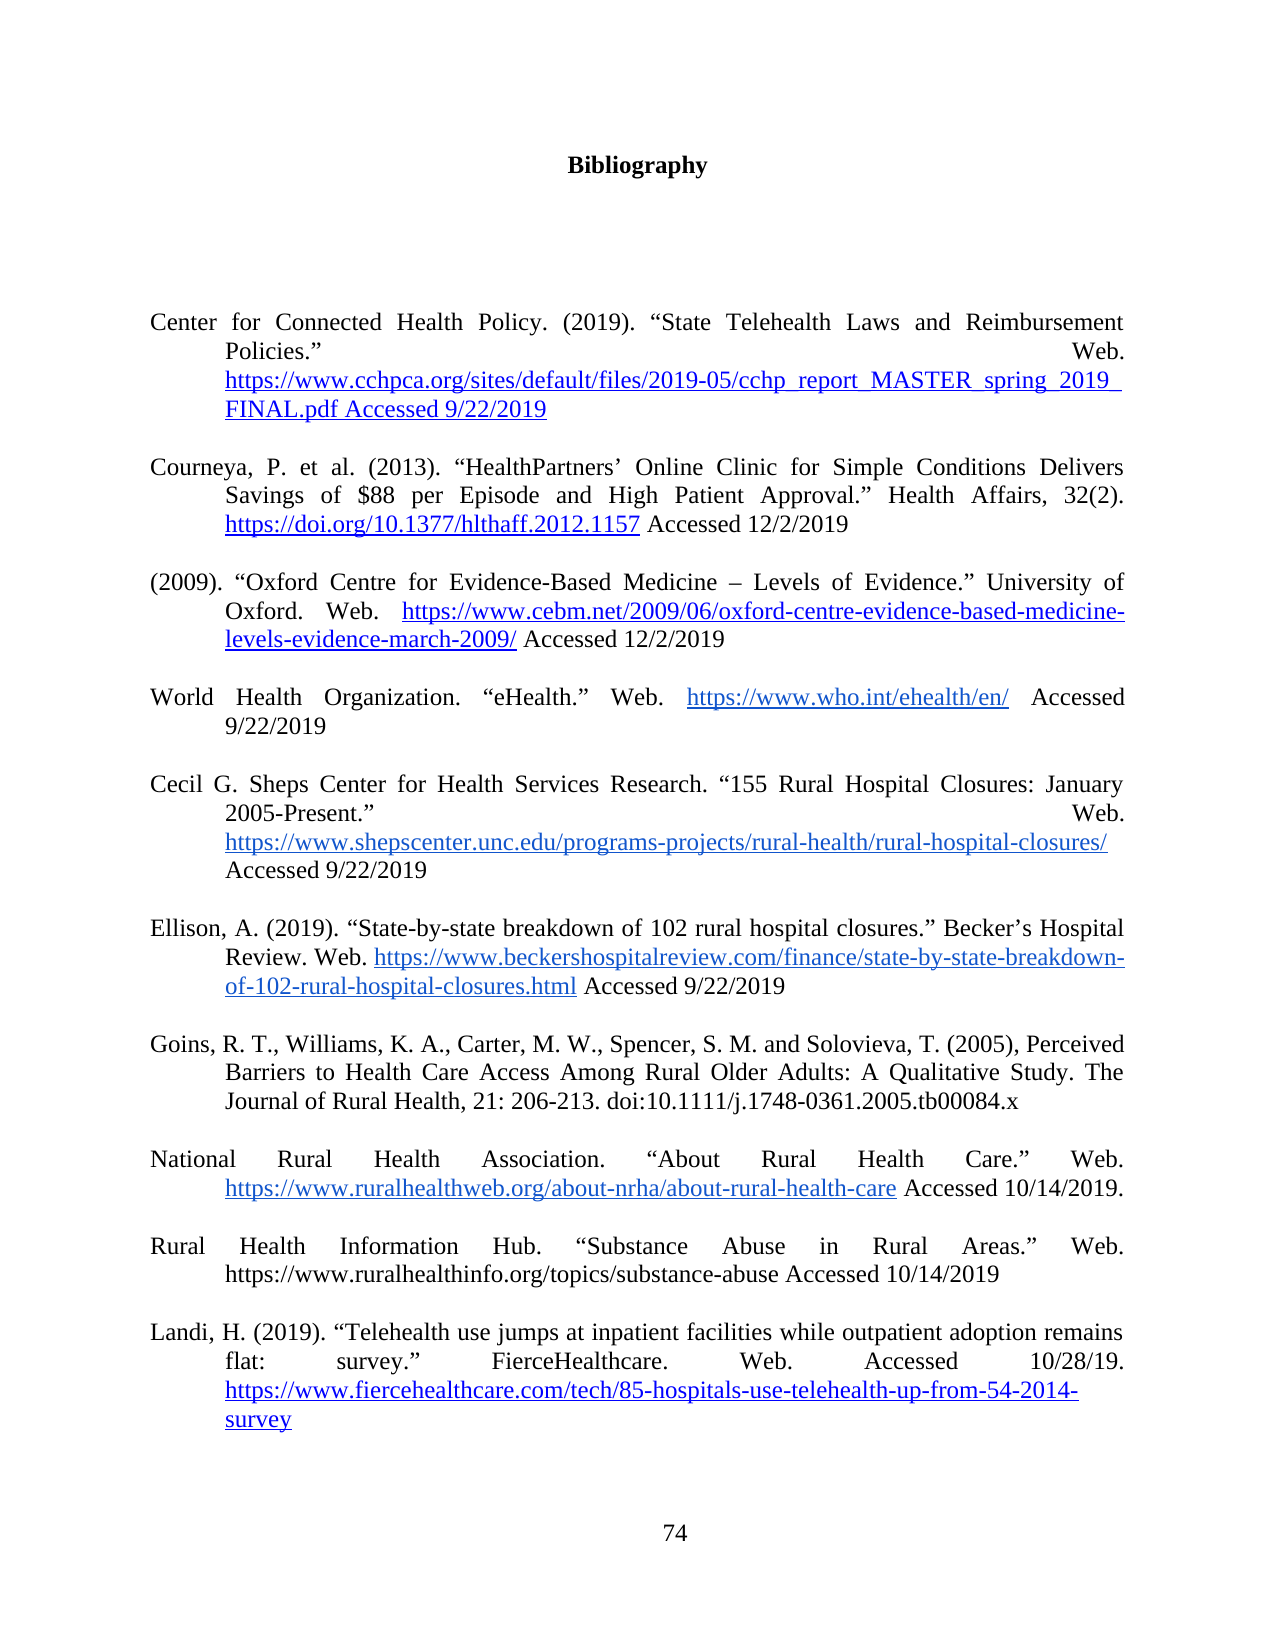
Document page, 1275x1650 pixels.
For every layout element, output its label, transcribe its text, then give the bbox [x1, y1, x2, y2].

subtitle Bibliography [150, 150, 1125, 179]
text World Health Organization. “eHealth.” Web. https://www.who.int/ehealth/en/ Accessed 9/22/2019 [150, 682, 1125, 740]
text Cecil G. Sheps Center for Health Services Research. “155 Rural Hospital Closures: January 2005-Present.” Web. https://www.shepscenter.unc.edu/programs-projects/rural-health/rural-hospital-closures/ Accessed 9/22/2019 [150, 769, 1125, 884]
text Rural Health Information Hub. “Substance Abuse in Rural Areas.” Web. https://www.ruralhealthinfo.org/topics/substance-abuse Accessed 10/14/2019 [150, 1231, 1125, 1288]
text Ellison, A. (2019). “State-by-state breakdown of 102 rural hospital closures.” Becker’s Hospital Review. Web. https://www.beckershospitalreview.com/finance/state-by-state-breakdown-of-102-rural-hospital-closures.html Accessed 9/22/2019 [150, 913, 1125, 999]
text (2009). “Oxford Centre for Evidence-Based Medicine – Levels of Evidence.” University of Oxford. Web. https://www.cebm.net/2009/06/oxford-centre-evidence-based-medicine-levels-evidence-march-2009/ Accessed 12/2/2019 [150, 567, 1125, 653]
text Goins, R. T., Williams, K. A., Carter, M. W., Spencer, S. M. and Solovieva, T. (2005), Perceived Barriers to Health Care Access Among Rural Older Adults: A Qualitative Study. The Journal of Rural Health, 21: 206-213. doi:10.1111/j.1748-0361.2005.tb00084.x [150, 1029, 1125, 1115]
text Courneya, P. et al. (2013). “HealthPartners’ Online Clinic for Simple Conditions Delivers Savings of $88 per Episode and High Patient Approval.” Health Affairs, 32(2). https://doi.org/10.1377/hlthaff.2012.1157 Accessed 12/2/2019 [150, 452, 1125, 538]
text National Rural Health Association. “About Rural Health Care.” Web. https://www.ruralhealthweb.org/about-nrha/about-rural-health-care Accessed 10/14/2019. [150, 1144, 1125, 1202]
text Center for Connected Health Policy. (2019). “State Telehealth Laws and Reimbursement Policies.” Web. https://www.cchpca.org/sites/default/files/2019-05/cchp_report_MASTER_spring_2019_FINAL.pdf Accessed 9/22/2019 [150, 307, 1125, 422]
text Landi, H. (2019). “Telehealth use jumps at inpatient facilities while outpatient adoption remains flat: survey.” FierceHealthcare. Web. Accessed 10/28/19. https://www.fiercehealthcare.com/tech/85-hospitals-use-telehealth-up-from-54-2014-survey [150, 1317, 1125, 1432]
